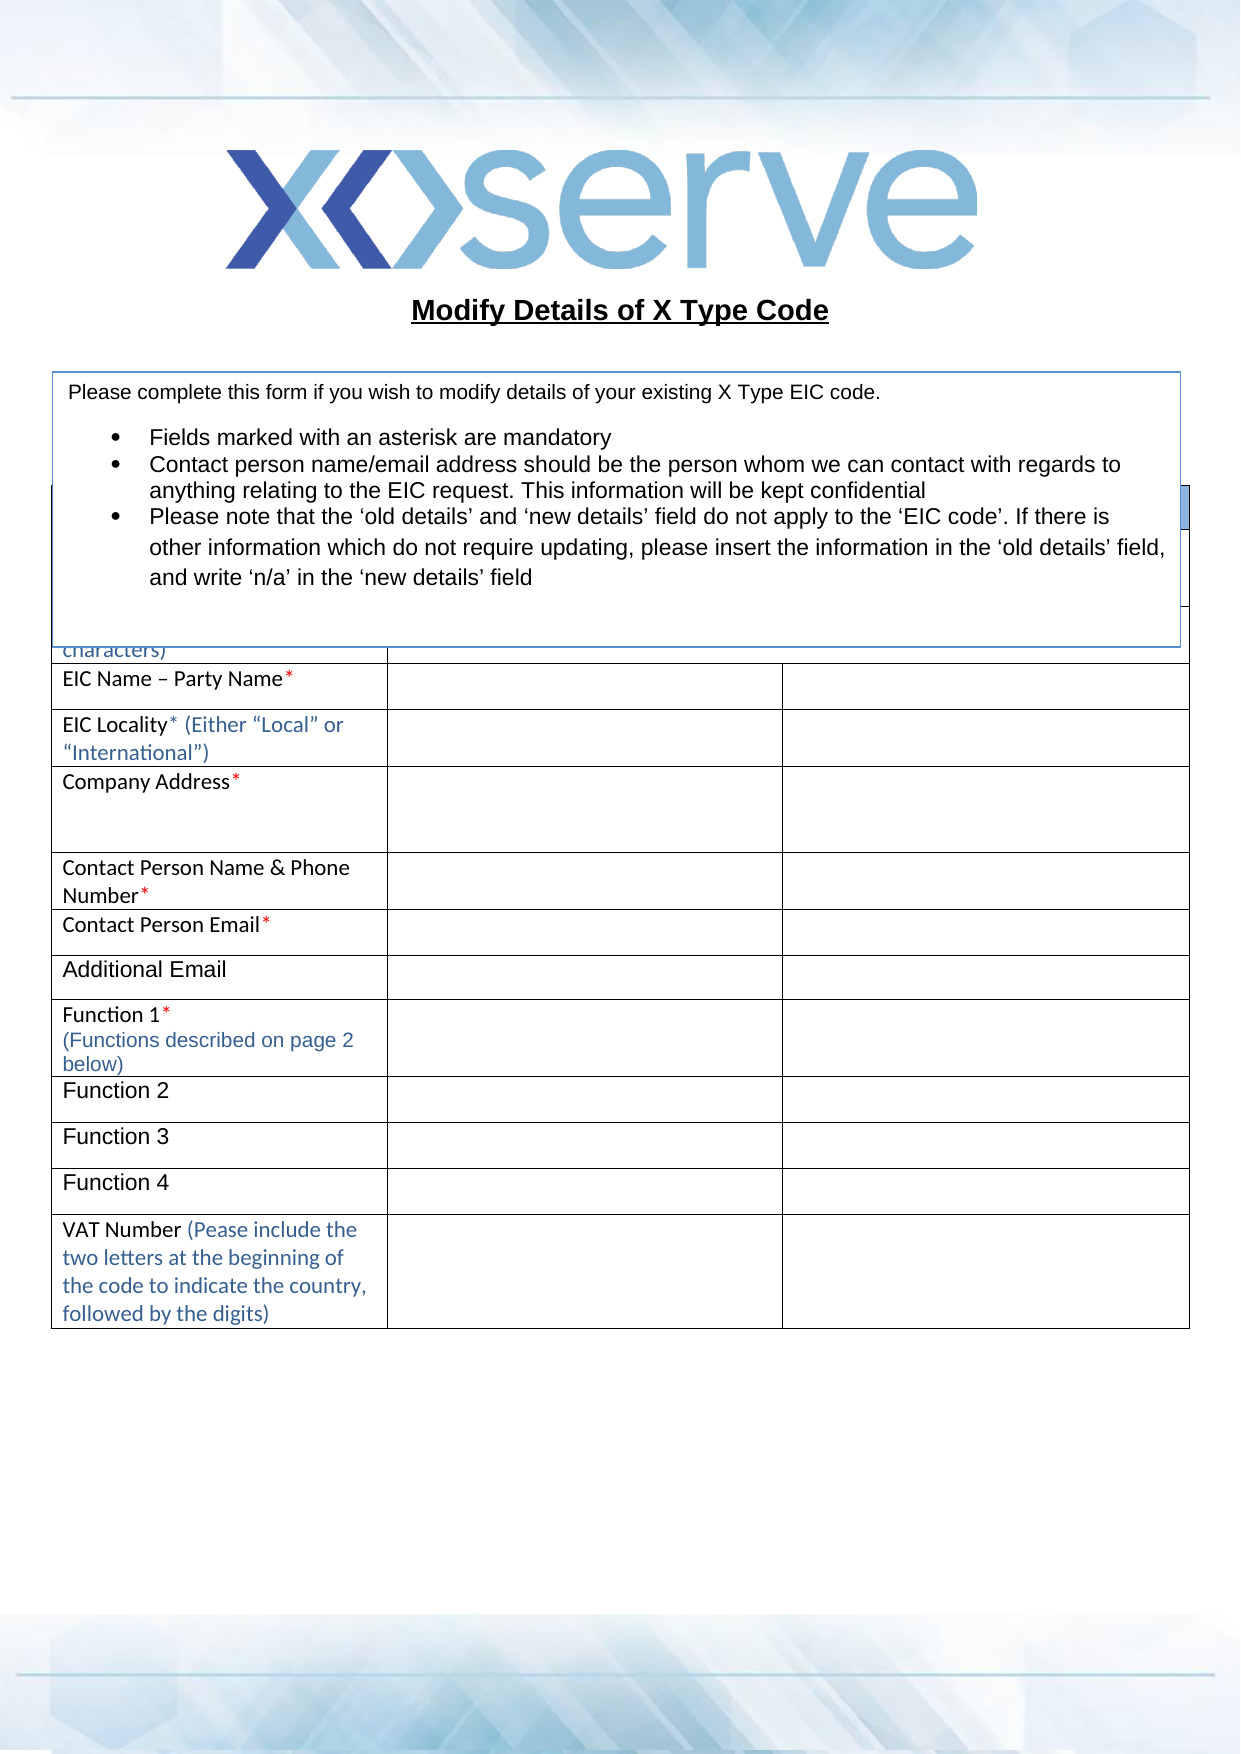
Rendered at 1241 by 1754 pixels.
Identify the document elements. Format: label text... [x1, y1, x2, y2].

table_cell VAT Number (Pease include the two letters at the beginning of the code to indicate the country, followed by the digits) [52, 1215, 387, 1327]
table_cell [783, 853, 1189, 909]
table_cell [388, 607, 1189, 663]
table_cell [388, 910, 782, 955]
table_cell [388, 1123, 782, 1168]
table_cell [388, 956, 782, 999]
table_cell EIC Locality* (Either “Local” or “International”) [52, 710, 387, 766]
table_cell [783, 1169, 1189, 1214]
table_cell [1181, 530, 1189, 606]
table_cell [388, 664, 782, 709]
table_cell [388, 1000, 782, 1076]
table_cell Function 4 [52, 1169, 387, 1214]
table_cell EIC Name – Party Name* [52, 664, 387, 709]
table_cell [783, 1000, 1189, 1076]
table_cell Contact Person Name & Phone Number* [52, 853, 387, 909]
table_cell [388, 1215, 782, 1327]
table_cell Contact Person Email* [52, 910, 387, 955]
table_cell Company Address* [52, 767, 387, 852]
table_cell [783, 910, 1189, 955]
table_cell [783, 1123, 1189, 1168]
table_cell Function 3 [52, 1123, 387, 1168]
table_cell [388, 853, 782, 909]
table_cell Function 2 [52, 1077, 387, 1122]
table_cell [388, 1077, 782, 1122]
table_cell [783, 710, 1189, 766]
table_cell [783, 664, 1189, 709]
table_cell [388, 767, 782, 852]
table_cell [783, 956, 1189, 999]
table_cell [783, 1077, 1189, 1122]
table_cell Additional Email [52, 956, 387, 999]
table_cell [783, 767, 1189, 852]
text Modify Details of X Type Code [150, 293, 1090, 326]
table_cell Function 1* (Functions described on page 2 below) [52, 1000, 387, 1076]
picture [0, 0, 1241, 1754]
table_cell [388, 1169, 782, 1214]
table_cell [783, 1215, 1189, 1327]
table_cell [388, 710, 782, 766]
table_cell EIC Display Name* (Up to 15 characters) [52, 648, 387, 663]
